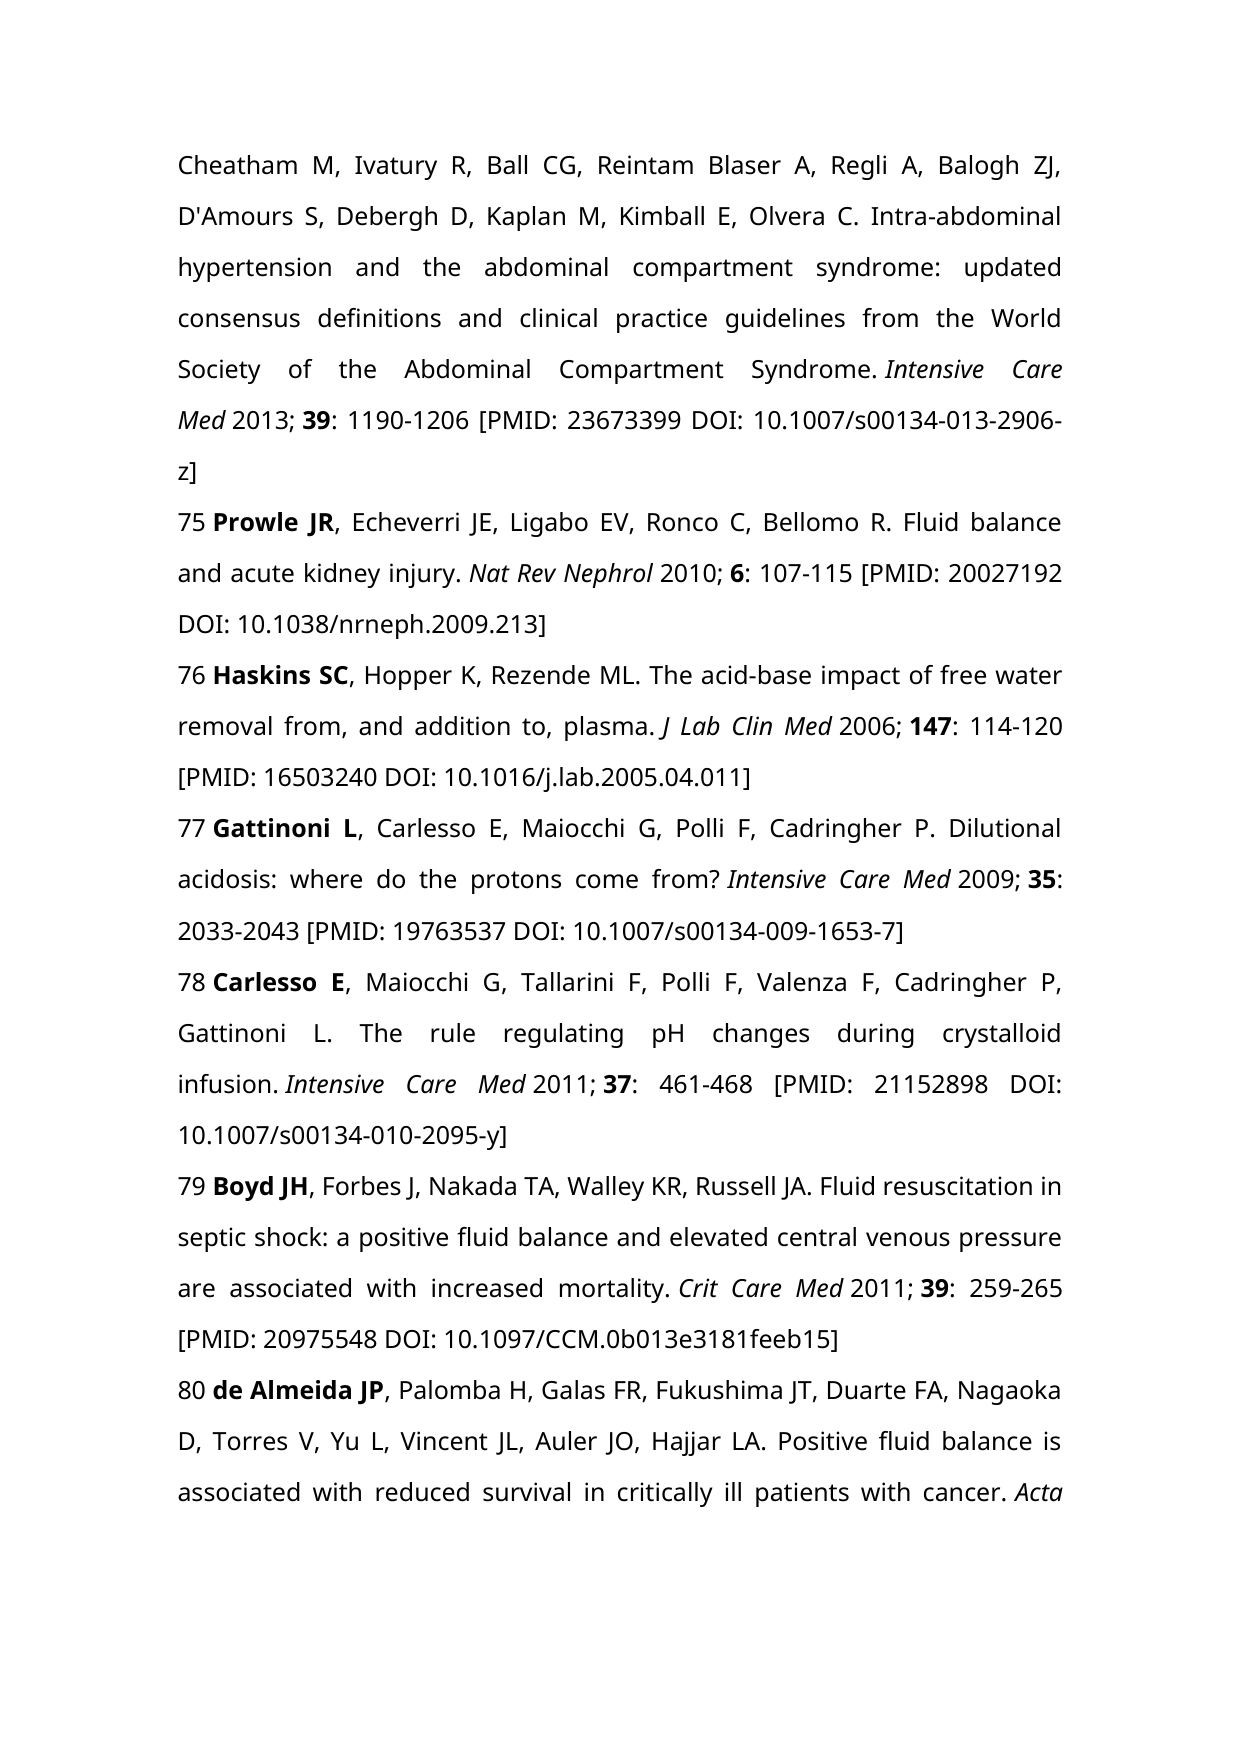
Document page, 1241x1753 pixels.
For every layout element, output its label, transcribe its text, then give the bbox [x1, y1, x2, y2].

text 76 Haskins SC, Hopper K, Rezende ML. The acid-base impact of free water removal from, and addition to, plasma. J Lab Clin Med 2006; 147: 114-120 [PMID: 16503240 DOI: 10.1016/j.lab.2005.04.011] [177, 658, 1063, 794]
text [177, 1373, 1063, 1509]
text 79 Boyd JH, Forbes J, Nakada TA, Walley KR, Russell JA. Fluid resuscitation in septic shock: a positive fluid balance and elevated central venous pressure are associated with increased mortality. Crit Care Med 2011; 39: 259-265 [PMID: 20975548 DOI: 10.1097/CCM.0b013e3181feeb15] [177, 1168, 1063, 1356]
text 77 Gattinoni L, Carlesso E, Maiocchi G, Polli F, Cadringher P. Dilutional acidosis: where do the protons come from? Intensive Care Med 2009; 35: 2033-2043 [PMID: 19763537 DOI: 10.1007/s00134-009-1653-7] [177, 811, 1063, 947]
text 78 Carlesso E, Maiocchi G, Tallarini F, Polli F, Valenza F, Cadringher P, Gattinoni L. The rule regulating pH changes during crystalloid infusion. Intensive Care Med 2011; 37: 461-468 [PMID: 21152898 DOI: 10.1007/s00134-010-2095-y] [177, 964, 1063, 1151]
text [177, 148, 1063, 488]
text 75 Prowle JR, Echeverri JE, Ligabo EV, Ronco C, Bellomo R. Fluid balance and acute kidney injury. Nat Rev Nephrol 2010; 6: 107-115 [PMID: 20027192 DOI: 10.1038/nrneph.2009.213] [177, 505, 1063, 641]
